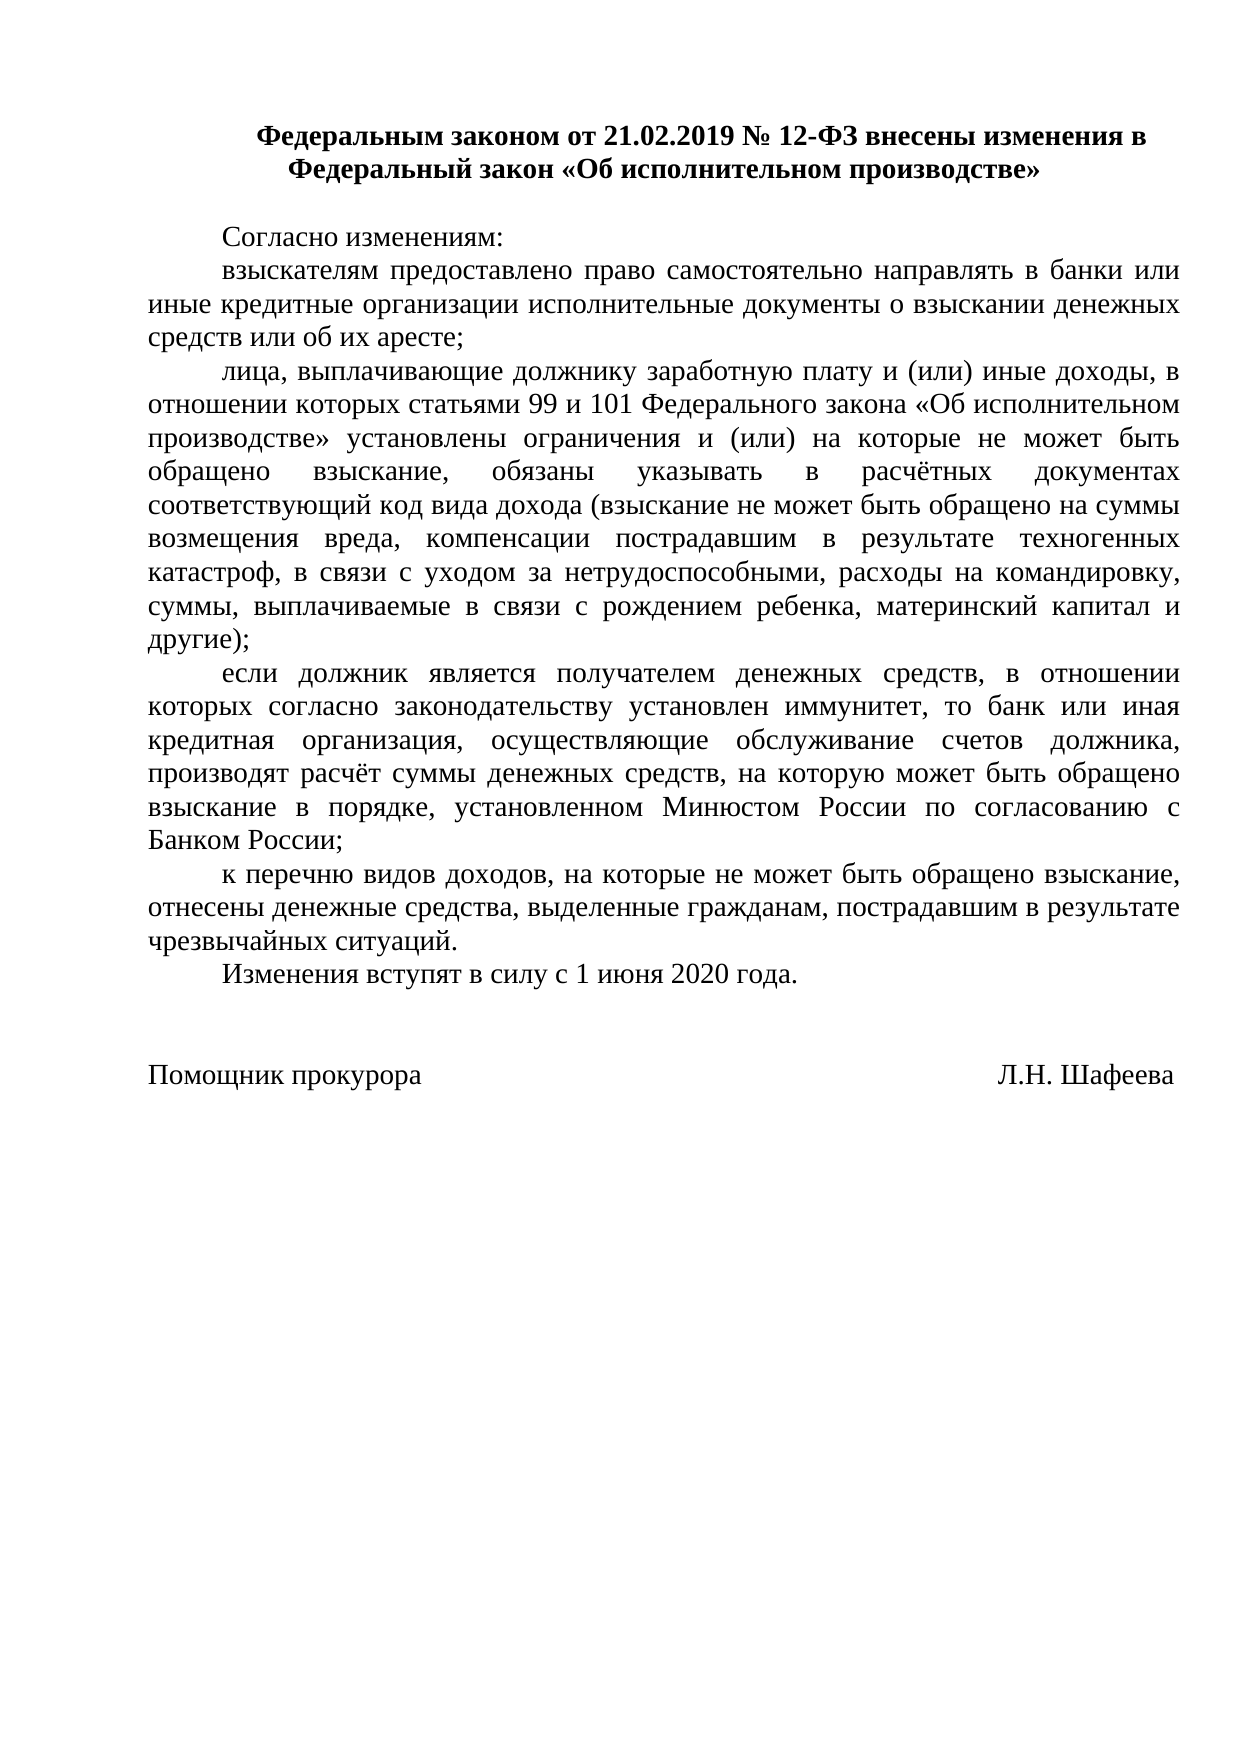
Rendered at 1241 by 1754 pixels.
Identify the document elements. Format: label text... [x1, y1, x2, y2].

text Изменения вступят в силу с 1 июня 2020 года. [148, 957, 1181, 990]
text взыскателям предоставлено право самостоятельно направлять в банки или иные кредитные организации исполнительные документы о взыскании денежных средств или об их аресте; [148, 252, 1181, 353]
text лица, выплачивающие должнику заработную плату и (или) иные доходы, в отношении которых статьями 99 и 101 Федерального закона «Об исполнительном производстве» установлены ограничения и (или) на которые не может быть обращено взыскание, обязаны указывать в расчётных документах соответствующий код вида дохода (взыскание не может быть обращено на суммы возмещения вреда, компенсации пострадавшим в результате техногенных катастроф, в связи с уходом за нетрудоспособными, расходы на командировку, суммы, выплачиваемые в связи с рождением ребенка, материнский капитал и другие); [148, 353, 1181, 655]
text Помощник прокурора Л.Н. Шафеева [148, 1057, 1181, 1091]
text Федеральным законом от 21.02.2019 № 12-ФЗ внесены изменения в Федеральный закон «Об исполнительном производстве» [148, 118, 1181, 185]
text если должник является получателем денежных средств, в отношении которых согласно законодательству установлен иммунитет, то банк или иная кредитная организация, осуществляющие обслуживание счетов должника, производят расчёт суммы денежных средств, на которую может быть обращено взыскание в порядке, установленном Минюстом России по согласованию с Банком России; [148, 655, 1181, 856]
text Согласно изменениям: [148, 219, 1181, 252]
text к перечню видов доходов, на которые не может быть обращено взыскание, отнесены денежные средства, выделенные гражданам, пострадавшим в результате чрезвычайных ситуаций. [148, 856, 1181, 957]
